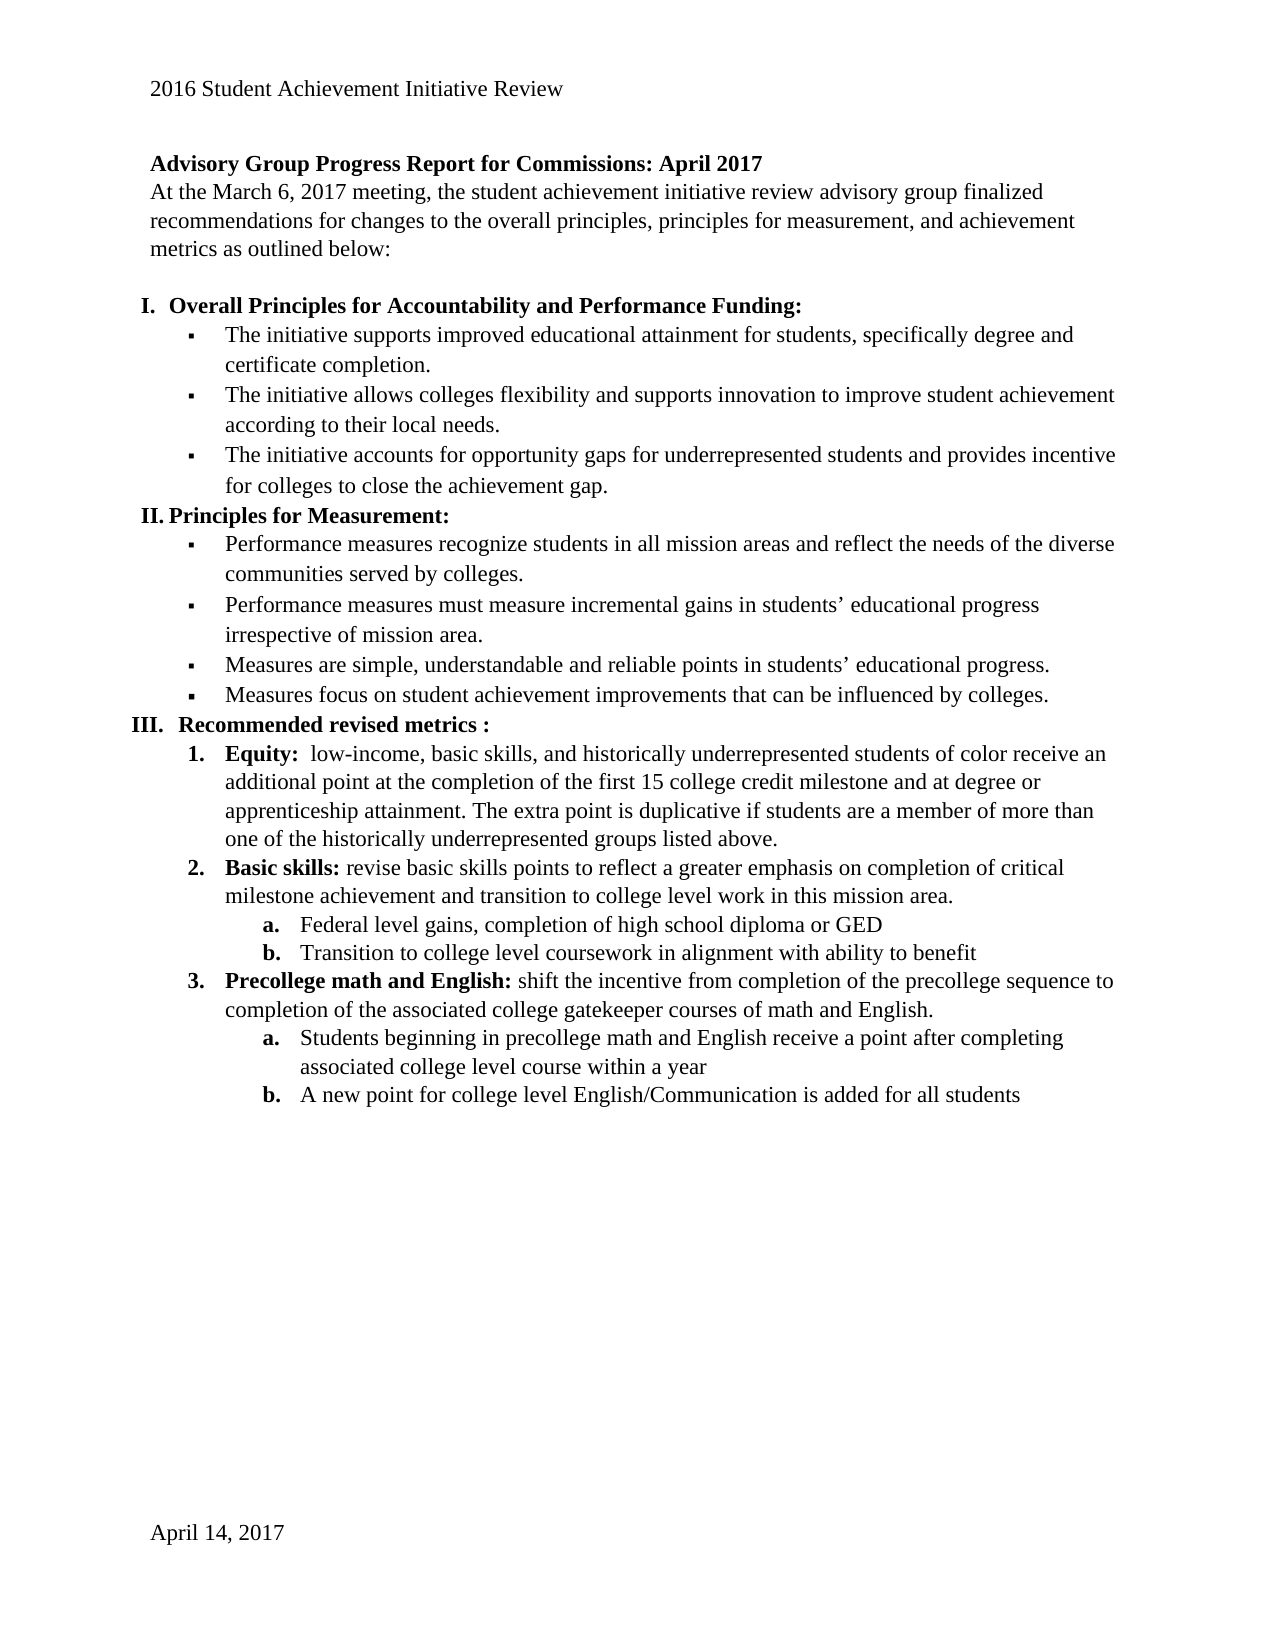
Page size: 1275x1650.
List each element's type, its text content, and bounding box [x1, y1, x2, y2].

list Transition to college level coursework in alignment with ability to benefit [262, 939, 1125, 965]
list Equity: low-income, basic skills, and historically underrepresented students of color receive an additional point at the completion of the first 15 college credit milestone and at degree or apprenticeship attainment. The extra point is duplicative if students are a member of more than one of the historically underrepresented groups listed above. [187, 740, 1125, 852]
text Advisory Group Progress Report for Commissions: April 2017 [150, 150, 1125, 176]
list Principles for Measurement: [141, 502, 1125, 528]
list Measures focus on student achievement improvements that can be influenced by colleges. [187, 681, 1125, 708]
list The initiative supports improved educational attainment for students, specifically degree and certificate completion. [187, 321, 1125, 377]
list Measures are simple, understandable and reliable points in students’ educational progress. [187, 651, 1125, 677]
list Precollege math and English: shift the incentive from completion of the precollege sequence to completion of the associated college gatekeeper courses of math and English. [187, 967, 1125, 1022]
list A new point for college level English/Communication is added for all students [262, 1081, 1125, 1108]
list Performance measures recognize students in all mission areas and reflect the needs of the diverse communities served by colleges. [187, 530, 1125, 587]
list Overall Principles for Accountability and Performance Funding: [141, 292, 1125, 318]
list Students beginning in precollege math and English receive a point after completing associated college level course within a year [262, 1024, 1125, 1079]
list The initiative accounts for opportunity gaps for underrepresented students and provides incentive for colleges to close the achievement gap. [187, 441, 1125, 498]
list The initiative allows colleges flexibility and supports innovation to improve student achievement according to their local needs. [187, 381, 1125, 438]
list Federal level gains, completion of high school diploma or GED [262, 911, 1125, 937]
list Performance measures must measure incremental gains in students’ educational progress irrespective of mission area. [187, 591, 1125, 647]
text At the March 6, 2017 meeting, the student achievement initiative review advisory group finalized recommendations for changes to the overall principles, principles for measurement, and achievement metrics as outlined below: [150, 178, 1125, 262]
list Recommended revised metrics : [131, 712, 1125, 738]
list Basic skills: revise basic skills points to reflect a greater emphasis on completion of critical milestone achievement and transition to college level work in this mission area. [187, 854, 1125, 908]
